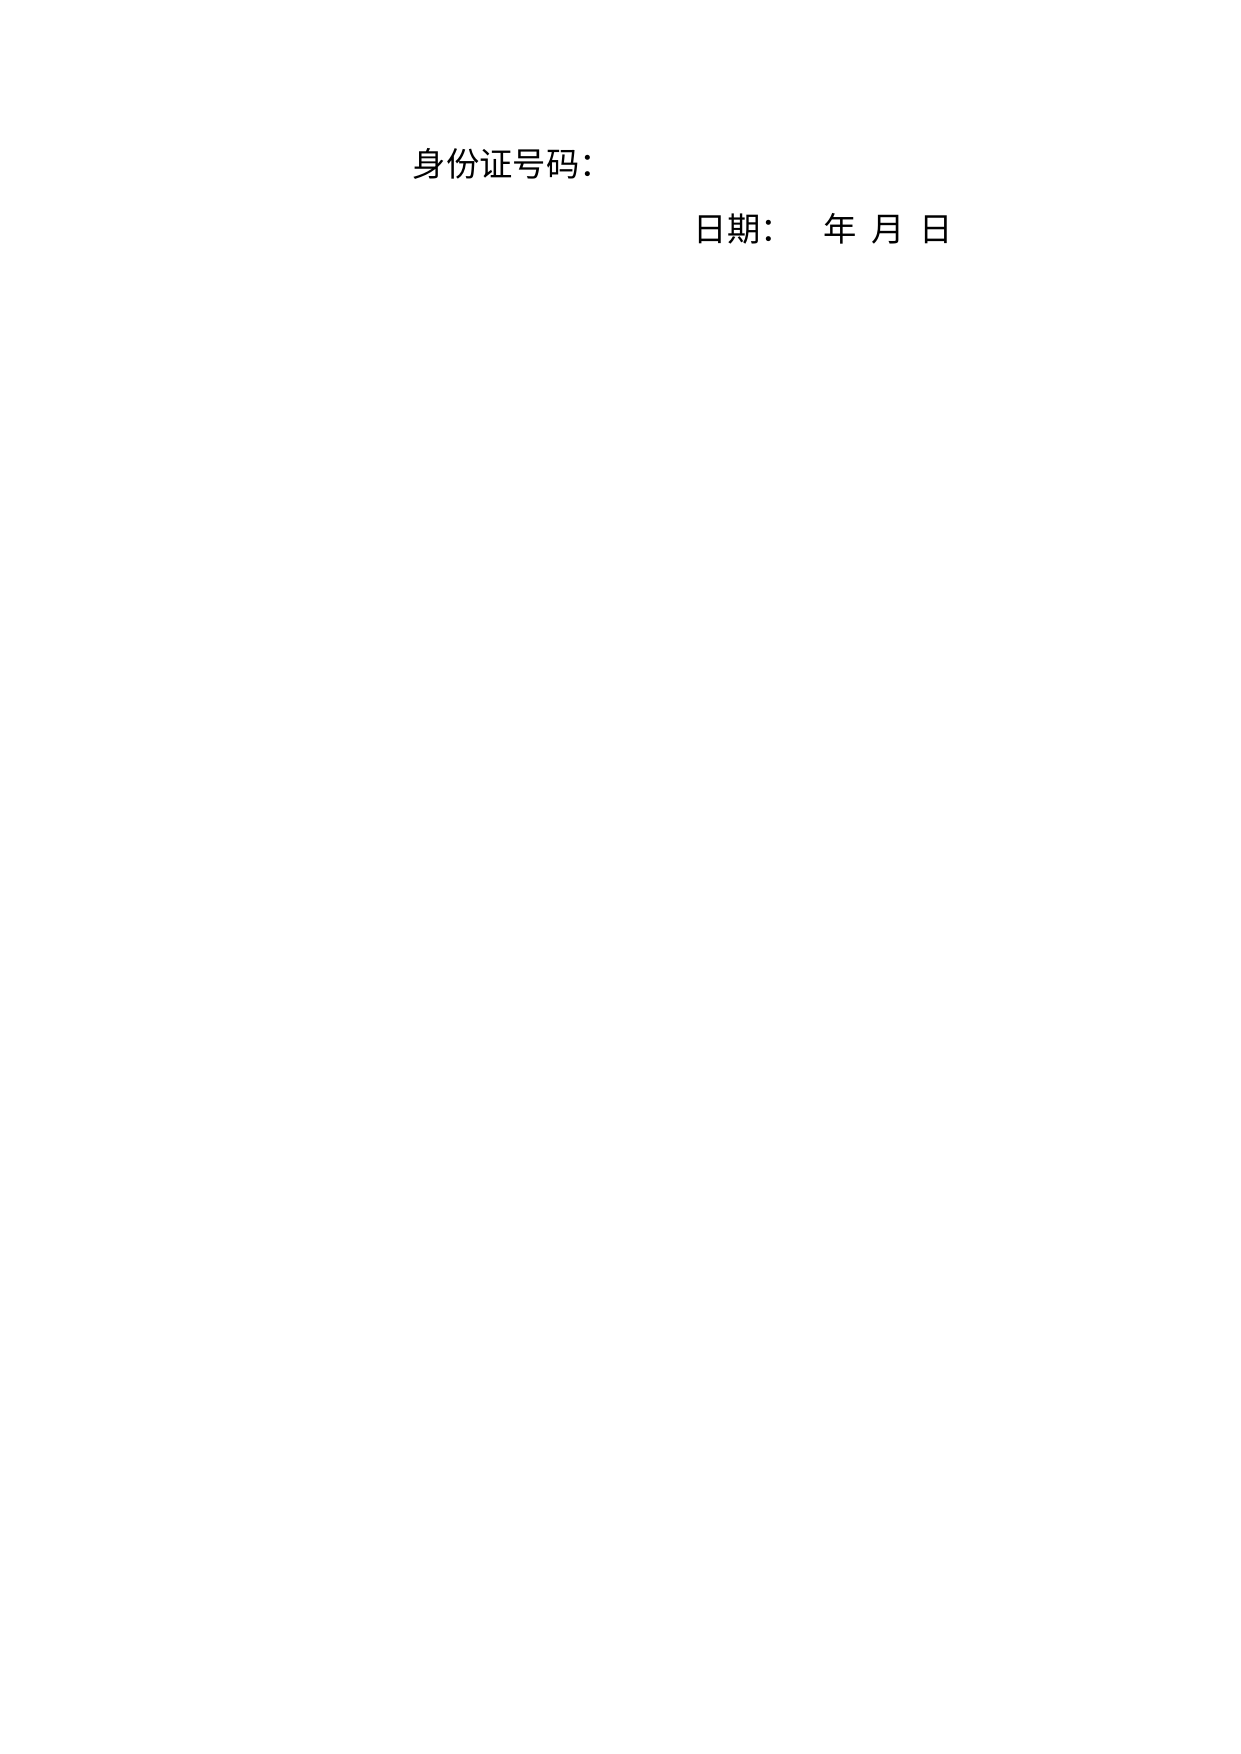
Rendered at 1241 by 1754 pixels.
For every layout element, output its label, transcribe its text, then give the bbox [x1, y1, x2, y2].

text 身份证号码： [187, 129, 1053, 194]
text 日期： 年 月 日 [187, 194, 953, 259]
